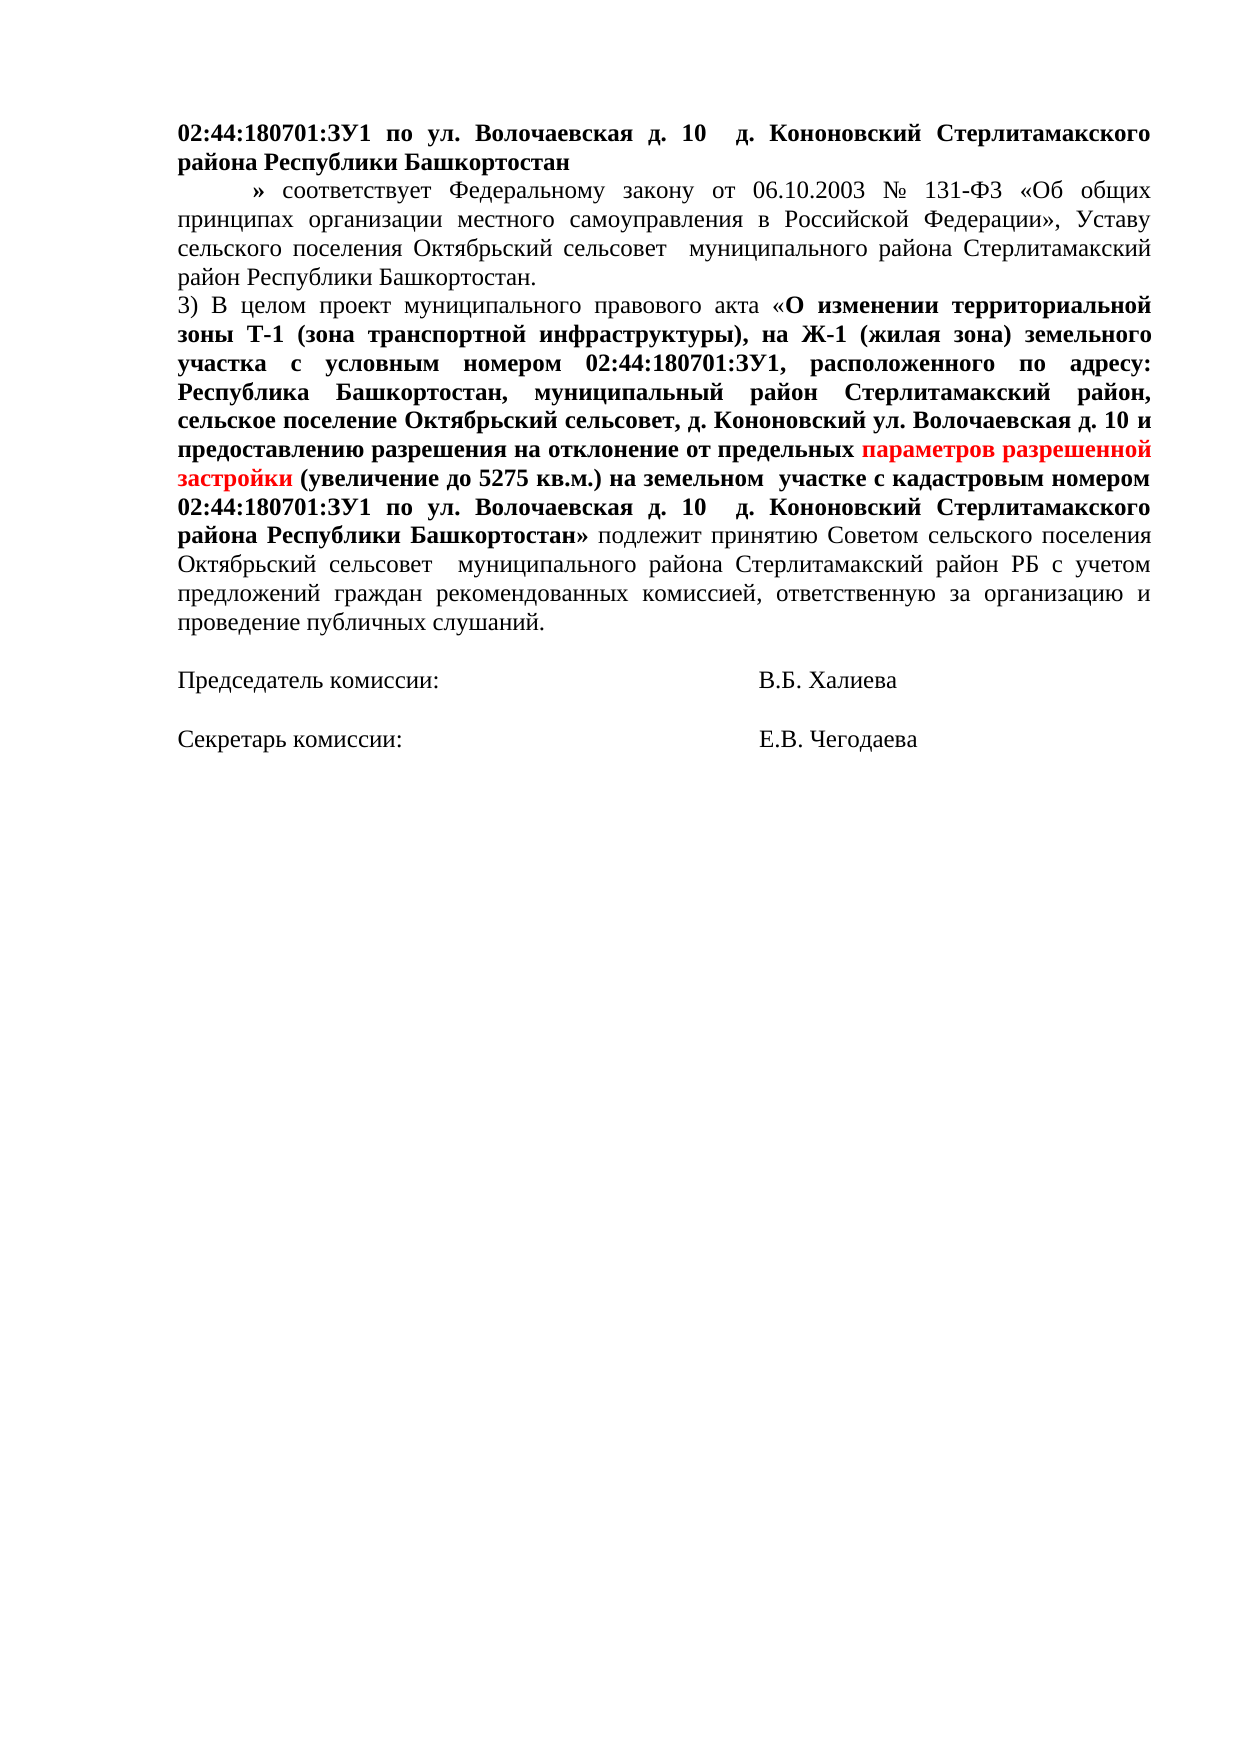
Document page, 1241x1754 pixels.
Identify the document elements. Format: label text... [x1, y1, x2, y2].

text 3) В целом проект муниципального правового акта «О изменении территориальной зоны Т-1 (зона транспортной инфраструктуры), на Ж-1 (жилая зона) земельного участка с условным номером 02:44:180701:ЗУ1, расположенного по адресу: Республика Башкортостан, муниципальный район Стерлитамакский район, сельское поселение Октябрьский сельсовет, д. Кононовский ул. Волочаевская д. 10 и предоставлению разрешения на отклонение от предельных параметров разрешенной застройки (увеличение до 5275 кв.м.) на земельном участке с кадастровым номером 02:44:180701:ЗУ1 по ул. Волочаевская д. 10 д. Кононовский Стерлитамакского района Республики Башкортостан» подлежит принятию Советом сельского поселения Октябрьский сельсовет муниципального района Стерлитамакский район РБ с учетом предложений граждан рекомендованных комиссией, ответственную за организацию и проведение публичных слушаний. [177, 291, 1152, 636]
text Председатель комиссии: В.Б. Халиева [177, 665, 1152, 693]
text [177, 118, 1152, 176]
text Секретарь комиссии: Е.В. Чегодаева [177, 724, 1152, 753]
text » соответствует Федеральному закону от 06.10.2003 № 131-Ф3 «Об общих принципах организации местного самоуправления в Российской Федерации», Уставу сельского поселения Октябрьский сельсовет муниципального района Стерлитамакский район Республики Башкортостан. [177, 176, 1152, 291]
